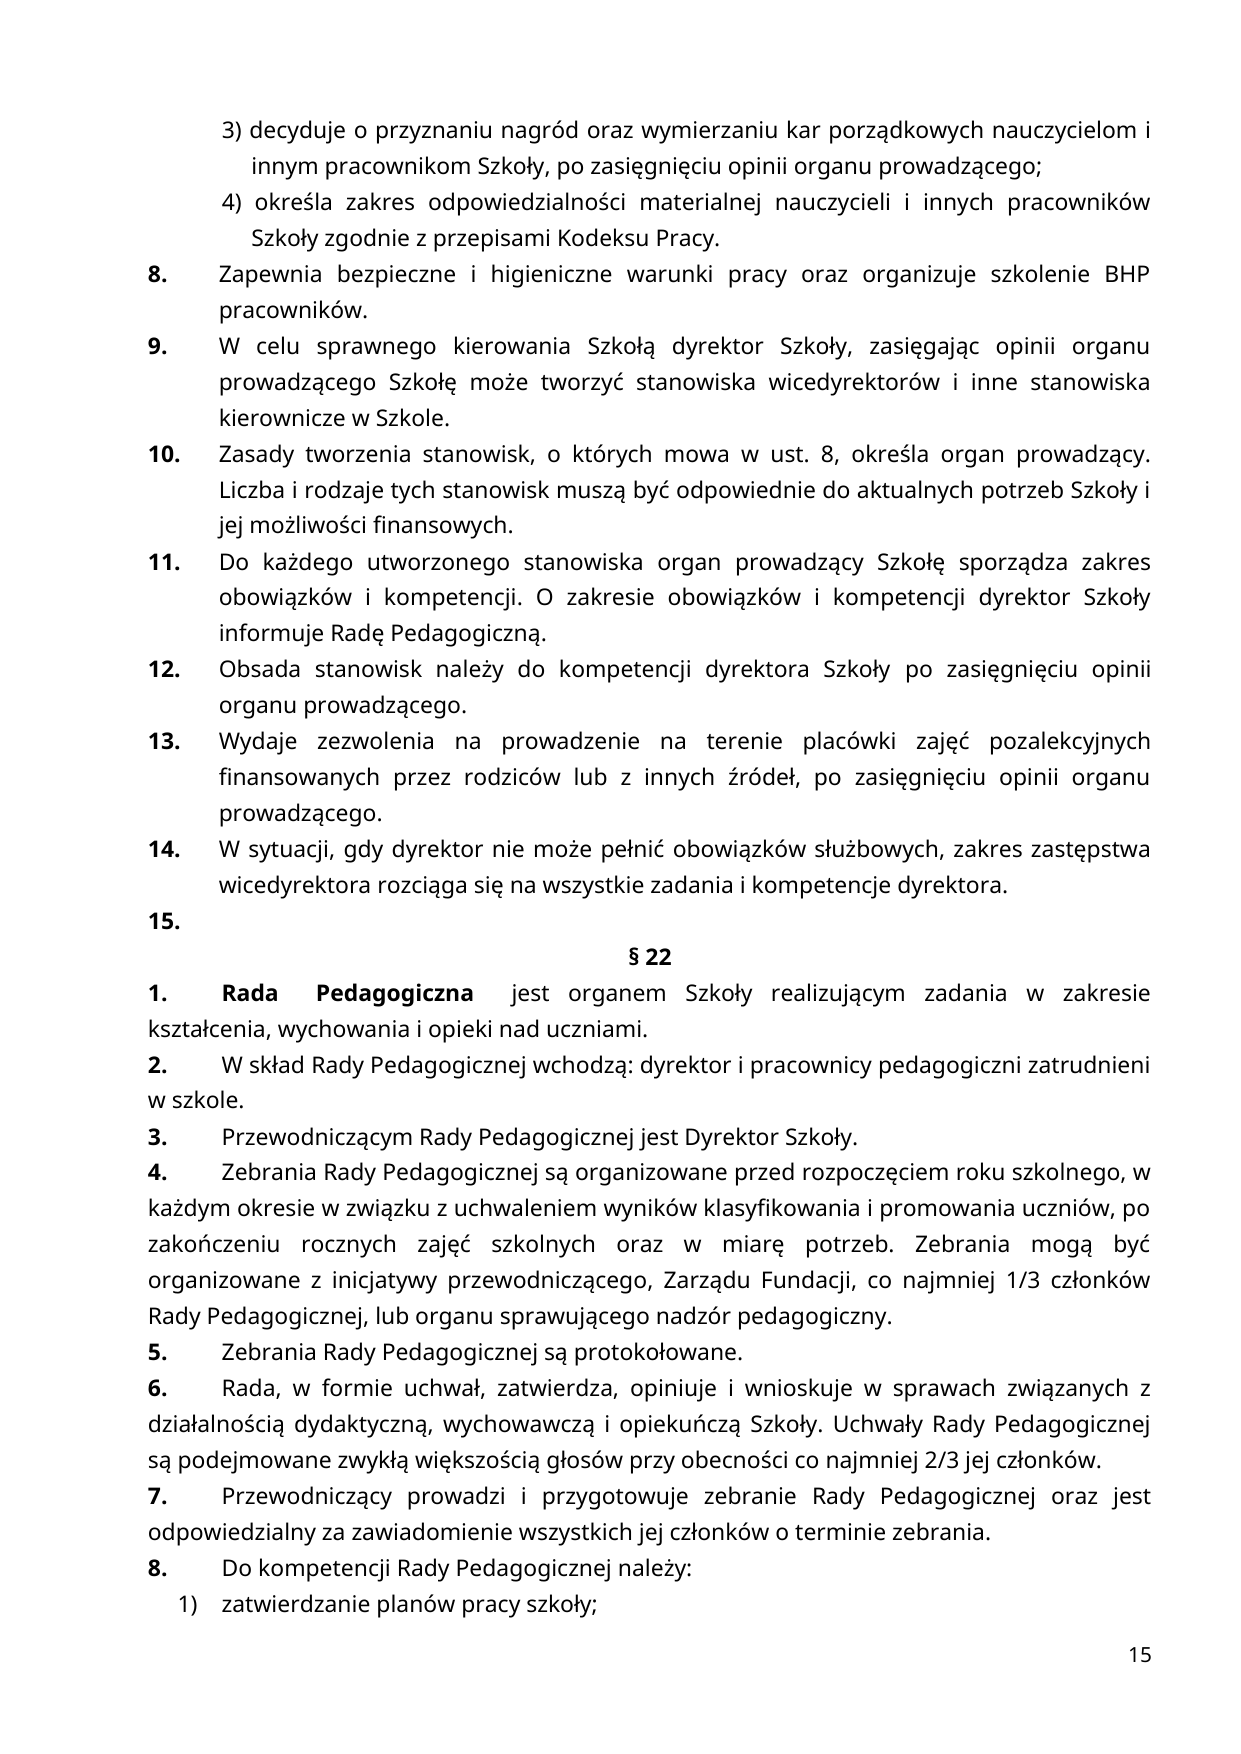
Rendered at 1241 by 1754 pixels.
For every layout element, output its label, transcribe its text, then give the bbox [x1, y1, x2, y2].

list Wydaje zezwolenia na prowadzenie na terenie placówki zajęć pozalekcyjnych finansowanych przez rodziców lub z innych źródeł, po zasięgnięciu opinii organu prowadzącego. [148, 725, 1152, 828]
list Przewodniczącym Rady Pedagogicznej jest Dyrektor Szkoły. [148, 1120, 1152, 1152]
list 4) określa zakres odpowiedzialności materialnej nauczycieli i innych pracowników Szkoły zgodnie z przepisami Kodeksu Pracy. [222, 186, 1152, 253]
list Zebrania Rady Pedagogicznej są protokołowane. [148, 1336, 1152, 1367]
list W celu sprawnego kierowania Szkołą dyrektor Szkoły, zasięgając opinii organu prowadzącego Szkołę może tworzyć stanowiska wicedyrektorów i inne stanowiska kierownicze w Szkole. [148, 330, 1152, 433]
list 3) decyduje o przyznaniu nagród oraz wymierzaniu kar porządkowych nauczycielom i innym pracownikom Szkoły, po zasięgnięciu opinii organu prowadzącego; [222, 114, 1152, 181]
list Zasady tworzenia stanowisk, o których mowa w ust. 8, określa organ prowadzący. Liczba i rodzaje tych stanowisk muszą być odpowiednie do aktualnych potrzeb Szkoły i jej możliwości finansowych. [148, 438, 1152, 541]
list W skład Rady Pedagogicznej wchodzą: dyrektor i pracownicy pedagogiczni zatrudnieni w szkole. [148, 1048, 1152, 1116]
list Rada, w formie uchwał, zatwierdza, opiniuje i wnioskuje w sprawach związanych z działalnością dydaktyczną, wychowawczą i opiekuńczą Szkoły. Uchwały Rady Pedagogicznej są podejmowane zwykłą większością głosów przy obecności co najmniej 2/3 jej członków. [148, 1372, 1152, 1475]
list W sytuacji, gdy dyrektor nie może pełnić obowiązków służbowych, zakres zastępstwa wicedyrektora rozciąga się na wszystkie zadania i kompetencje dyrektora. [148, 833, 1152, 900]
list zatwierdzanie planów pracy szkoły; [177, 1588, 1152, 1619]
list Przewodniczący prowadzi i przygotowuje zebranie Rady Pedagogicznej oraz jest odpowiedzialny za zawiadomienie wszystkich jej członków o terminie zebrania. [148, 1480, 1152, 1547]
list Zapewnia bezpieczne i higieniczne warunki pracy oraz organizuje szkolenie BHP pracowników. [148, 258, 1152, 325]
list Rada Pedagogiczna jest organem Szkoły realizującym zadania w zakresie kształcenia, wychowania i opieki nad uczniami. [148, 977, 1152, 1044]
list Do kompetencji Rady Pedagogicznej należy: [148, 1552, 1152, 1583]
list Do każdego utworzonego stanowiska organ prowadzący Szkołę sporządza zakres obowiązków i kompetencji. O zakresie obowiązków i kompetencji dyrektor Szkoły informuje Radę Pedagogiczną. [148, 545, 1152, 648]
list § 22 [148, 941, 1152, 972]
list Zebrania Rady Pedagogicznej są organizowane przed rozpoczęciem roku szkolnego, w każdym okresie w związku z uchwaleniem wyników klasyfikowania i promowania uczniów, po zakończeniu rocznych zajęć szkolnych oraz w miarę potrzeb. Zebrania mogą być organizowane z inicjatywy przewodniczącego, Zarządu Fundacji, co najmniej 1/3 członków Rady Pedagogicznej, lub organu sprawującego nadzór pedagogiczny. [148, 1156, 1152, 1331]
list Obsada stanowisk należy do kompetencji dyrektora Szkoły po zasięgnięciu opinii organu prowadzącego. [148, 653, 1152, 720]
